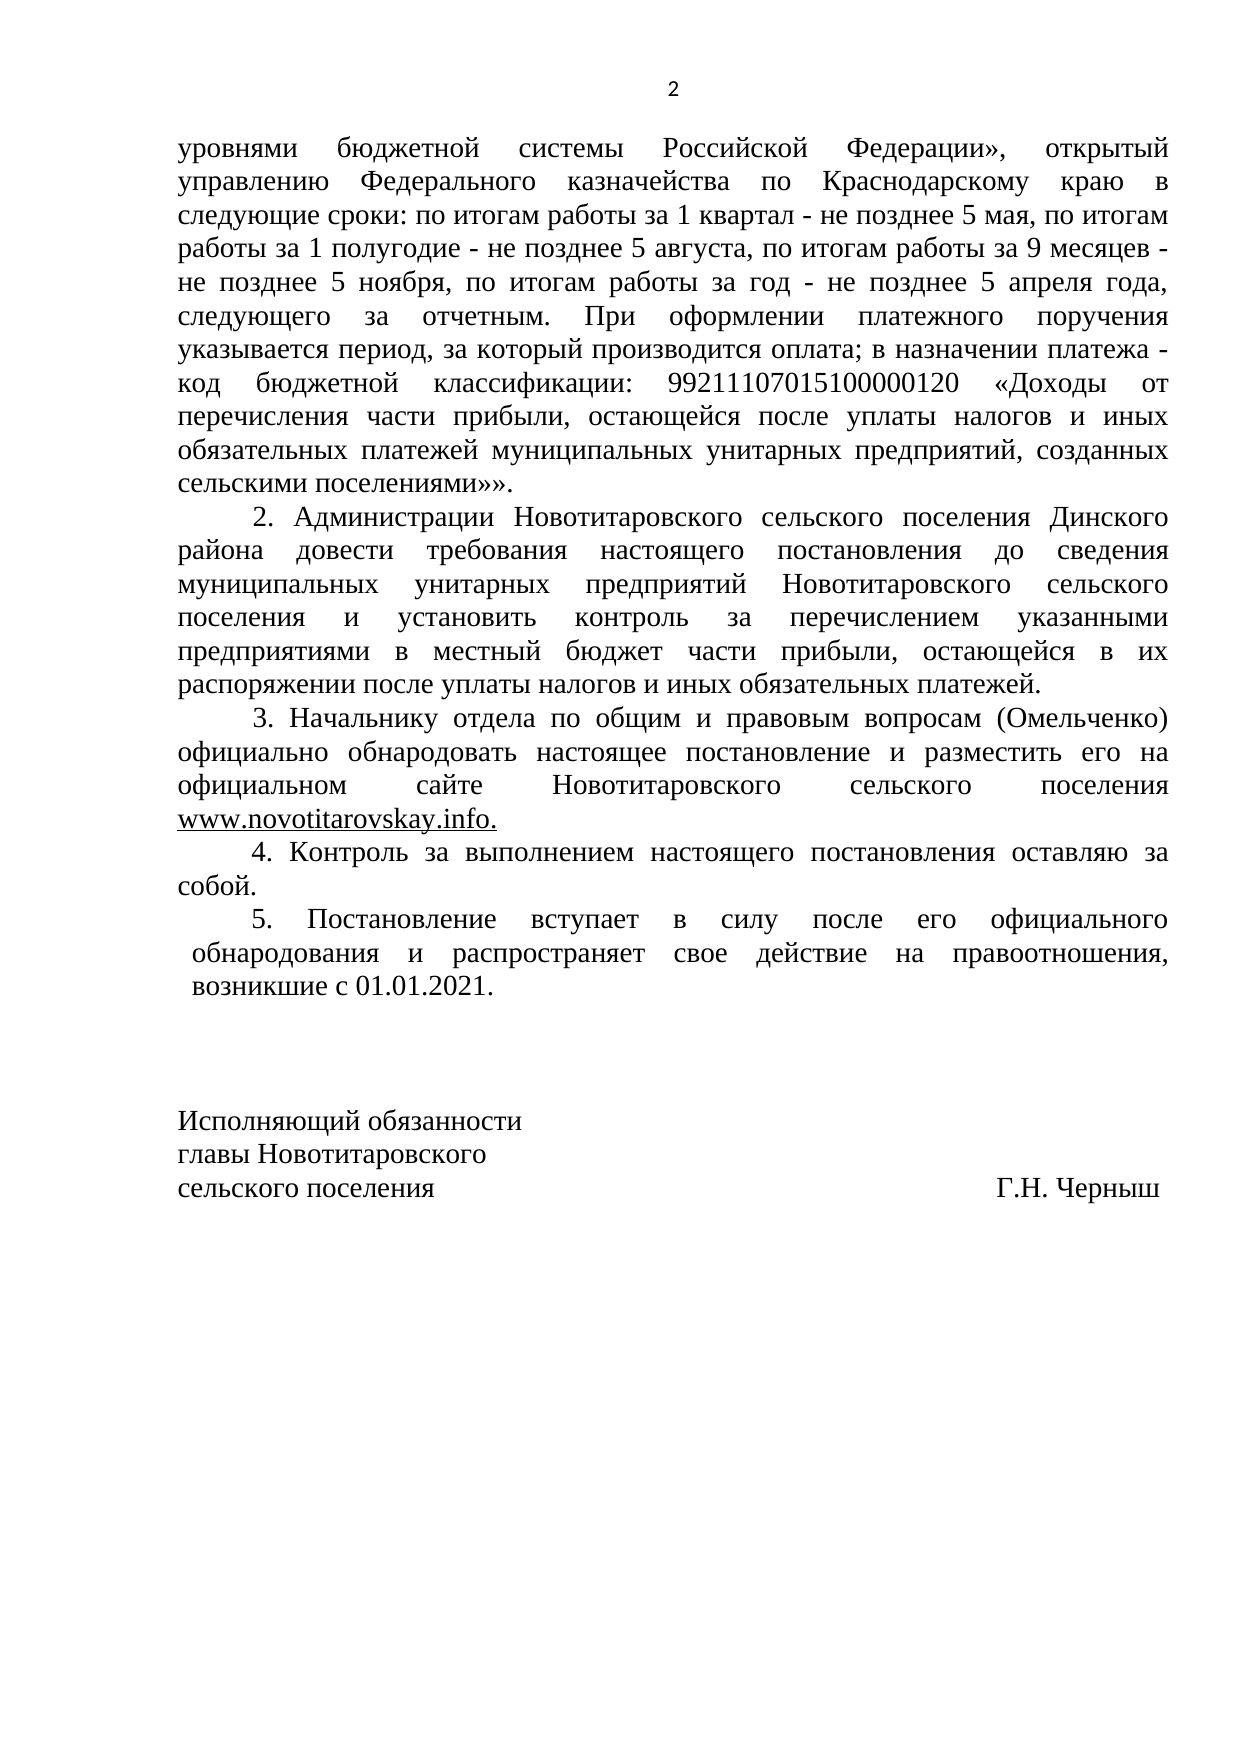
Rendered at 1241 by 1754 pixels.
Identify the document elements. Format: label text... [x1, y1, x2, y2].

text главы Новотитаровского [177, 1136, 1169, 1170]
list 4. Контроль за выполнением настоящего постановления оставляю за собой. [177, 834, 1169, 901]
text Исполняющий обязанности [177, 1103, 1169, 1136]
text 2. Администрации Новотитаровского сельского поселения Динского района довести требования настоящего постановления до сведения муниципальных унитарных предприятий Новотитаровского сельского поселения и установить контроль за перечислением указанными предприятиями в местный бюджет части прибыли, остающейся в их распоряжении после уплаты налогов и иных обязательных платежей. [177, 499, 1169, 700]
text 3. Начальнику отдела по общим и правовым вопросам (Омельченко) официально обнародовать настоящее постановление и разместить его на официальном сайте Новотитаровского сельского поселения www.novotitarovskay.info. [177, 700, 1169, 834]
text сельского поселения Г.Н. Черныш [177, 1170, 1169, 1203]
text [177, 130, 1169, 499]
text 5. Постановление вступает в силу после его официального обнародования и распространяет свое действие на правоотношения, возникшие с 01.01.2021. [192, 901, 1169, 1002]
